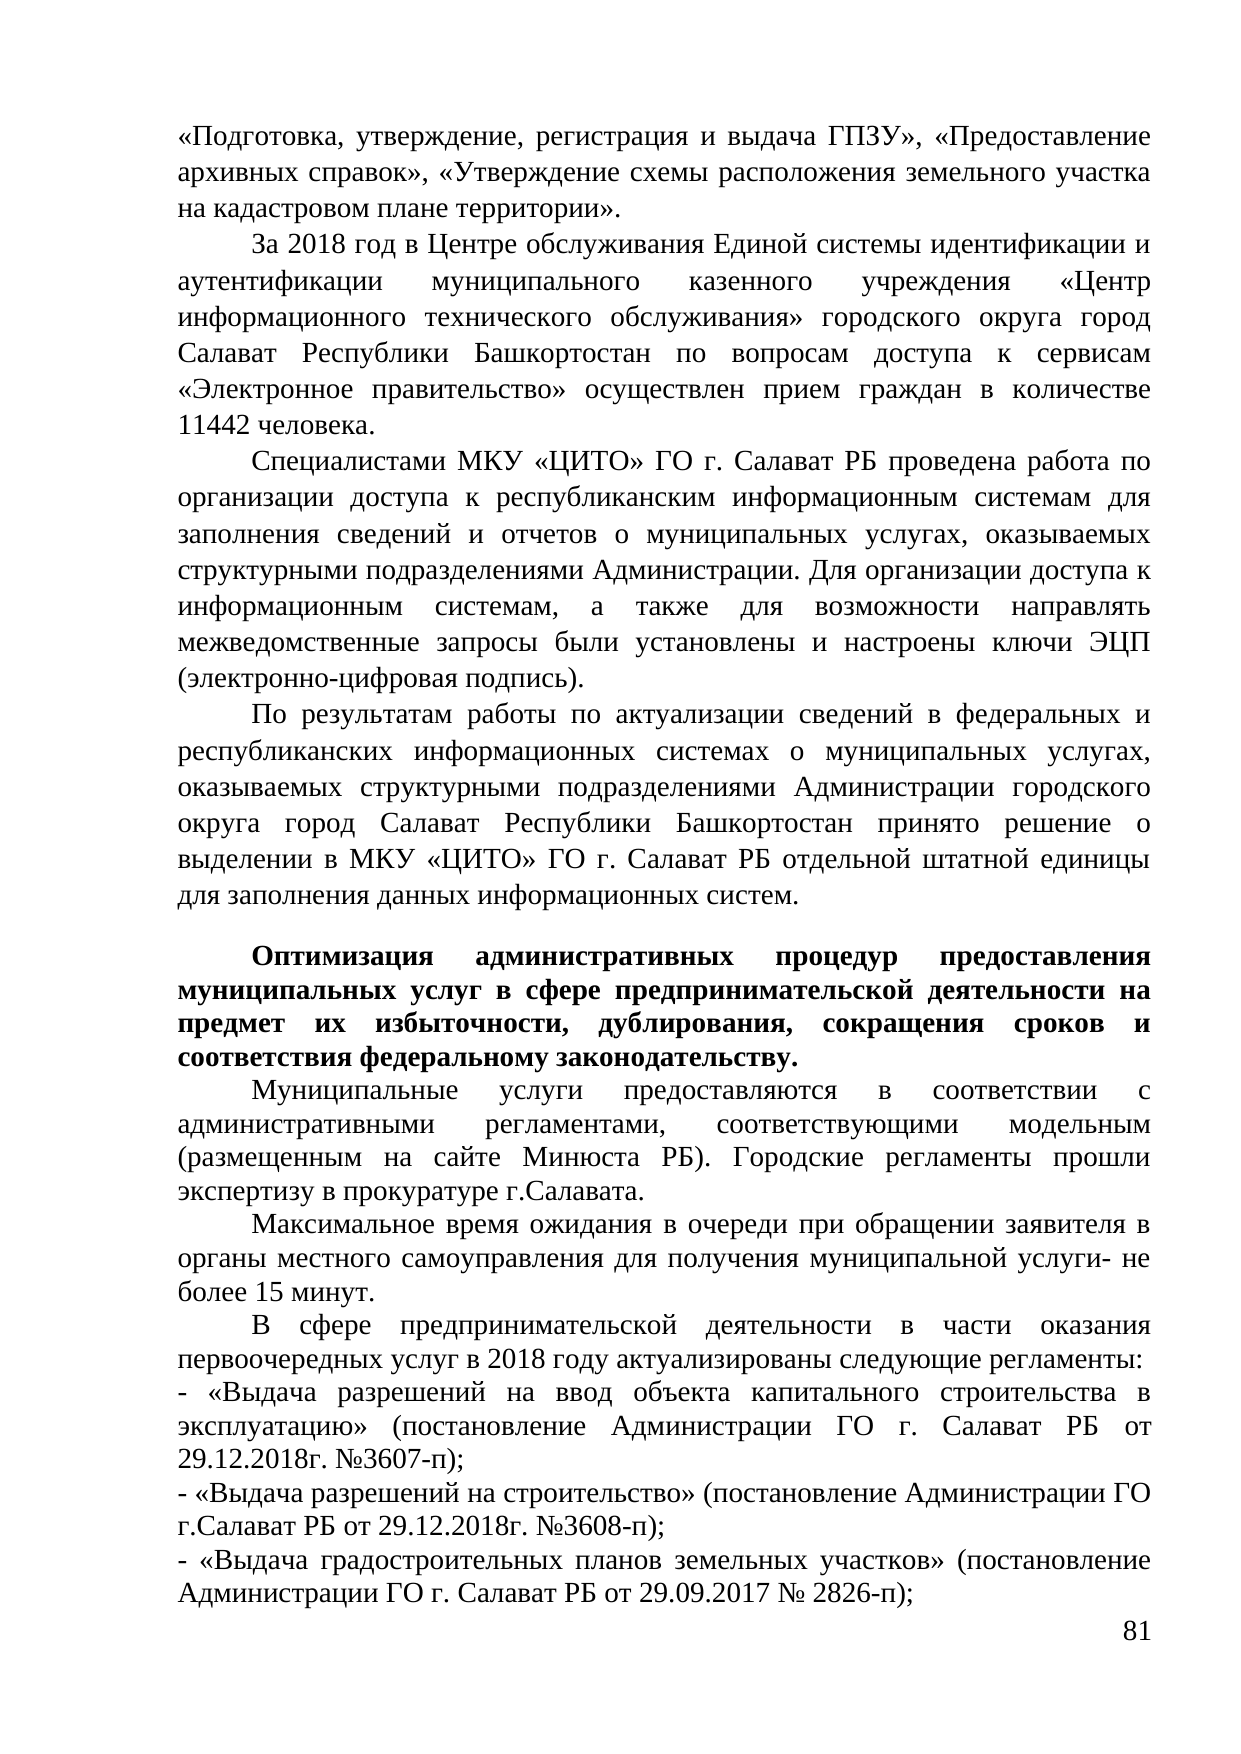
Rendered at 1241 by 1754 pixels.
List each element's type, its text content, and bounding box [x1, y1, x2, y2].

text Максимальное время ожидания в очереди при обращении заявителя в органы местного самоуправления для получения муниципальной услуги- не более 15 минут. [177, 1207, 1152, 1307]
text По результатам работы по актуализации сведений в федеральных и республиканских информационных системах о муниципальных услугах, оказываемых структурными подразделениями Администрации городского округа город Салават Республики Башкортостан принято решение о выделении в МКУ «ЦИТО» ГО г. Салават РБ отдельной штатной единицы для заполнения данных информационных систем. [177, 696, 1152, 911]
text Муниципальные услуги предоставляются в соответствии с административными регламентами, соответствующими модельным (размещенным на сайте Минюста РБ). Городские регламенты прошли экспертизу в прокуратуре г.Салавата. [177, 1072, 1152, 1207]
text В сфере предпринимательской деятельности в части оказания первоочередных услуг в 2018 году актуализированы следующие регламенты: [177, 1307, 1152, 1374]
text - «Выдача градостроительных планов земельных участков» (постановление Администрации ГО г. Салават РБ от 29.09.2017 № 2826-п); [177, 1542, 1152, 1609]
text Специалистами МКУ «ЦИТО» ГО г. Салават РБ проведена работа по организации доступа к республиканским информационным системам для заполнения сведений и отчетов о муниципальных услугах, оказываемых структурными подразделениями Администрации. Для организации доступа к информационным системам, а также для возможности направлять межведомственные запросы были установлены и настроены ключи ЭЦП (электронно-цифровая подпись). [177, 443, 1152, 694]
text - «Выдача разрешений на ввод объекта капитального строительства в эксплуатацию» (постановление Администрации ГО г. Салават РБ от 29.12.2018г. №3607-п); [177, 1374, 1152, 1475]
text За 2018 год в Центре обслуживания Единой системы идентификации и аутентификации муниципального казенного учреждения «Центр информационного технического обслуживания» городского округа город Салават Республики Башкортостан по вопросам доступа к сервисам «Электронное правительство» осуществлен прием граждан в количестве 11442 человека. [177, 227, 1152, 441]
subtitle Оптимизация административных процедур предоставления муниципальных услуг в сфере предпринимательской деятельности на предмет их избыточности, дублирования, сокращения сроков и соответствия федеральному законодательству. [177, 938, 1152, 1072]
text - «Выдача разрешений на строительство» (постановление Администрации ГО г.Салават РБ от 29.12.2018г. №3608-п); [177, 1475, 1152, 1542]
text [177, 118, 1152, 224]
